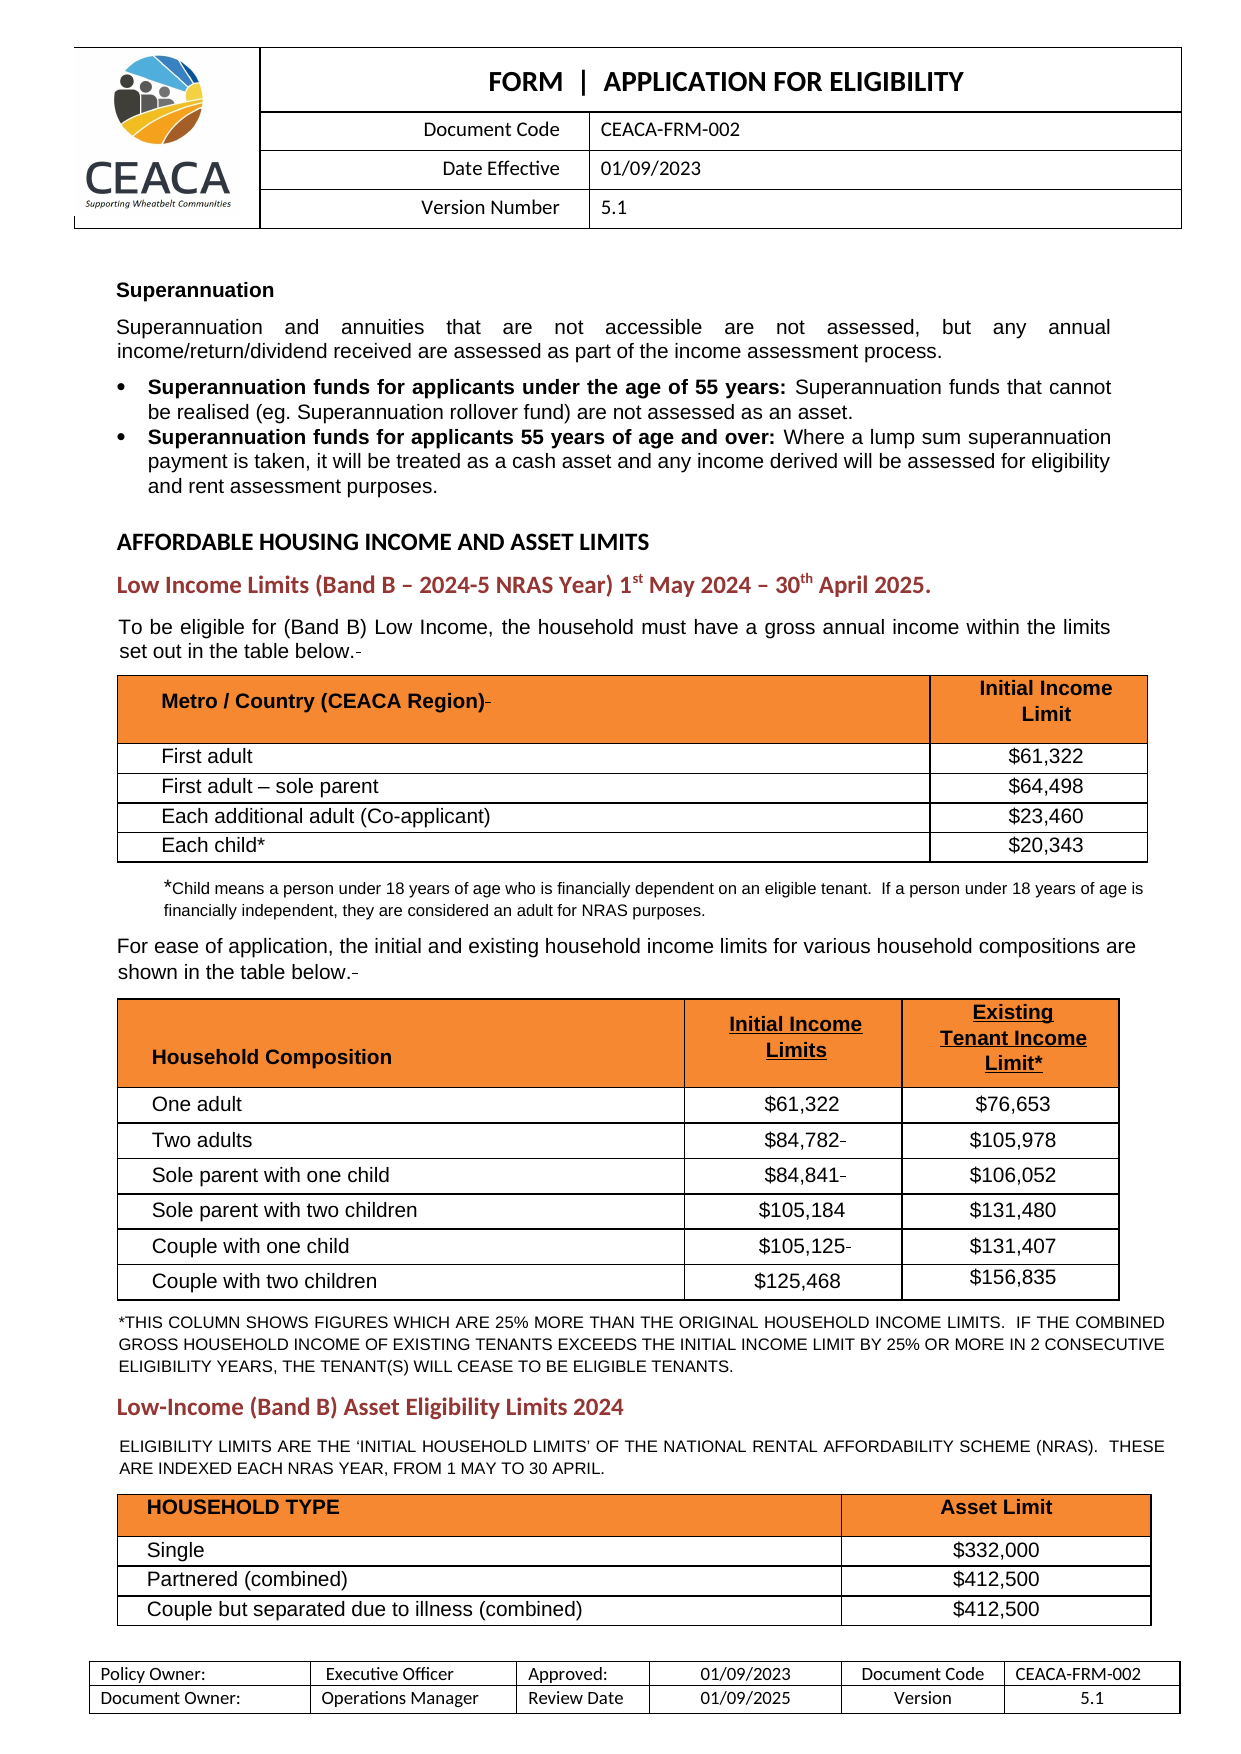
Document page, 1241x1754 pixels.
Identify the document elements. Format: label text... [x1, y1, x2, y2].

table_cell $131,407 [903, 1230, 1118, 1264]
table_header Asset Limit [842, 1495, 1150, 1536]
table_header Initial Income Limit [931, 676, 1147, 743]
table_cell $131,480 [903, 1195, 1118, 1228]
table_cell $412,500 [842, 1567, 1150, 1595]
text Low-Income (Band B) Asset Eligibility Limits 2024 [117, 1392, 1138, 1422]
table_cell $105,125 [685, 1230, 901, 1264]
table_cell $332,000 [842, 1537, 1150, 1565]
table_cell Each child* [118, 833, 929, 861]
table_header Household Composition [118, 1000, 684, 1087]
table_cell Couple but separated due to illness (combined) [118, 1597, 841, 1624]
list Superannuation funds for applicants 55 years of age and over: Where a lump sum superannuation payment is taken, it will be treated as a cash asset and any income derived will be assessed for eligibility and rent assessment purposes. [117, 424, 1112, 498]
text To be eligible for (Band B) Low Income, the household must have a gross annual income within the limits set out in the table below. [118, 615, 1112, 663]
table_cell Partnered (combined) [118, 1567, 841, 1595]
subtitle *This column shows figures which are 25% more than the original household income limits. If the combined gross household income of existing tenants exceeds the initial income limit by 25% or more in 2 consecutive eligibility years, the tenant(s) will cease to be eligible tenants. [118, 1313, 1167, 1376]
table_cell First adult – sole parent [118, 774, 929, 802]
table_cell One adult [118, 1088, 684, 1122]
table_header Existing Tenant Income Limit* [903, 1000, 1118, 1087]
table_cell $20,343 [931, 833, 1147, 861]
table_cell Sole parent with two children [118, 1195, 684, 1228]
table_cell $106,052 [903, 1159, 1118, 1193]
table_cell $156,835 [903, 1265, 1118, 1299]
table_cell $23,460 [931, 804, 1147, 832]
table_cell $412,500 [842, 1597, 1150, 1624]
table_cell $61,322 [685, 1088, 901, 1122]
table_cell Each additional adult (Co-applicant) [118, 804, 929, 832]
table_cell $84,841 [685, 1159, 901, 1193]
table_cell $125,468 [685, 1265, 901, 1299]
text AFFORDABLE HOUSING INCOME AND ASSET LIMITS [117, 526, 1138, 557]
table_cell Single [118, 1537, 841, 1565]
table_cell $61,322 [931, 744, 1147, 772]
table_cell $76,653 [903, 1088, 1118, 1122]
text For ease of application, the initial and existing household income limits for various household compositions are shown in the table below. [117, 934, 1138, 983]
picture [74, 48, 240, 216]
table_header Initial Income Limits [685, 1000, 901, 1087]
table_cell Couple with two children [118, 1265, 684, 1299]
table_cell Sole parent with one child [118, 1159, 684, 1193]
table_cell $105,184 [685, 1195, 901, 1228]
table_cell $105,978 [903, 1124, 1118, 1157]
list Superannuation funds for applicants under the age of 55 years: Superannuation funds that cannot be realised (eg. Superannuation rollover fund) are not assessed as an asset. [117, 375, 1112, 424]
text Superannuation [116, 278, 1112, 302]
table_header HOUSEHOLD TYPE [118, 1495, 841, 1536]
table_header Metro / Country (CEACA Region) [118, 676, 929, 743]
table_cell $84,782 [685, 1124, 901, 1157]
table_cell Two adults [118, 1124, 684, 1157]
table_cell $64,498 [931, 774, 1147, 802]
table_cell First adult [118, 744, 929, 772]
table_cell Couple with one child [118, 1230, 684, 1264]
text Superannuation and annuities that are not accessible are not assessed, but any annual income/return/dividend received are assessed as part of the income assessment process. [116, 315, 1112, 363]
list *Child means a person under 18 years of age who is financially dependent on an eligible tenant. If a person under 18 years of age is financially independent, they are considered an adult for NRAS purposes. [164, 875, 1167, 920]
subtitle eligibility limits are the ‘initial household limits’ of the National Rental Affordability Scheme (NRAS). these are indexed each NRAS year, from 1 May to 30 April. [119, 1437, 1167, 1478]
text Low Income Limits (Band B – 2024-5 NRAS Year) 1st May 2024 – 30th April 2025. [117, 569, 1138, 600]
